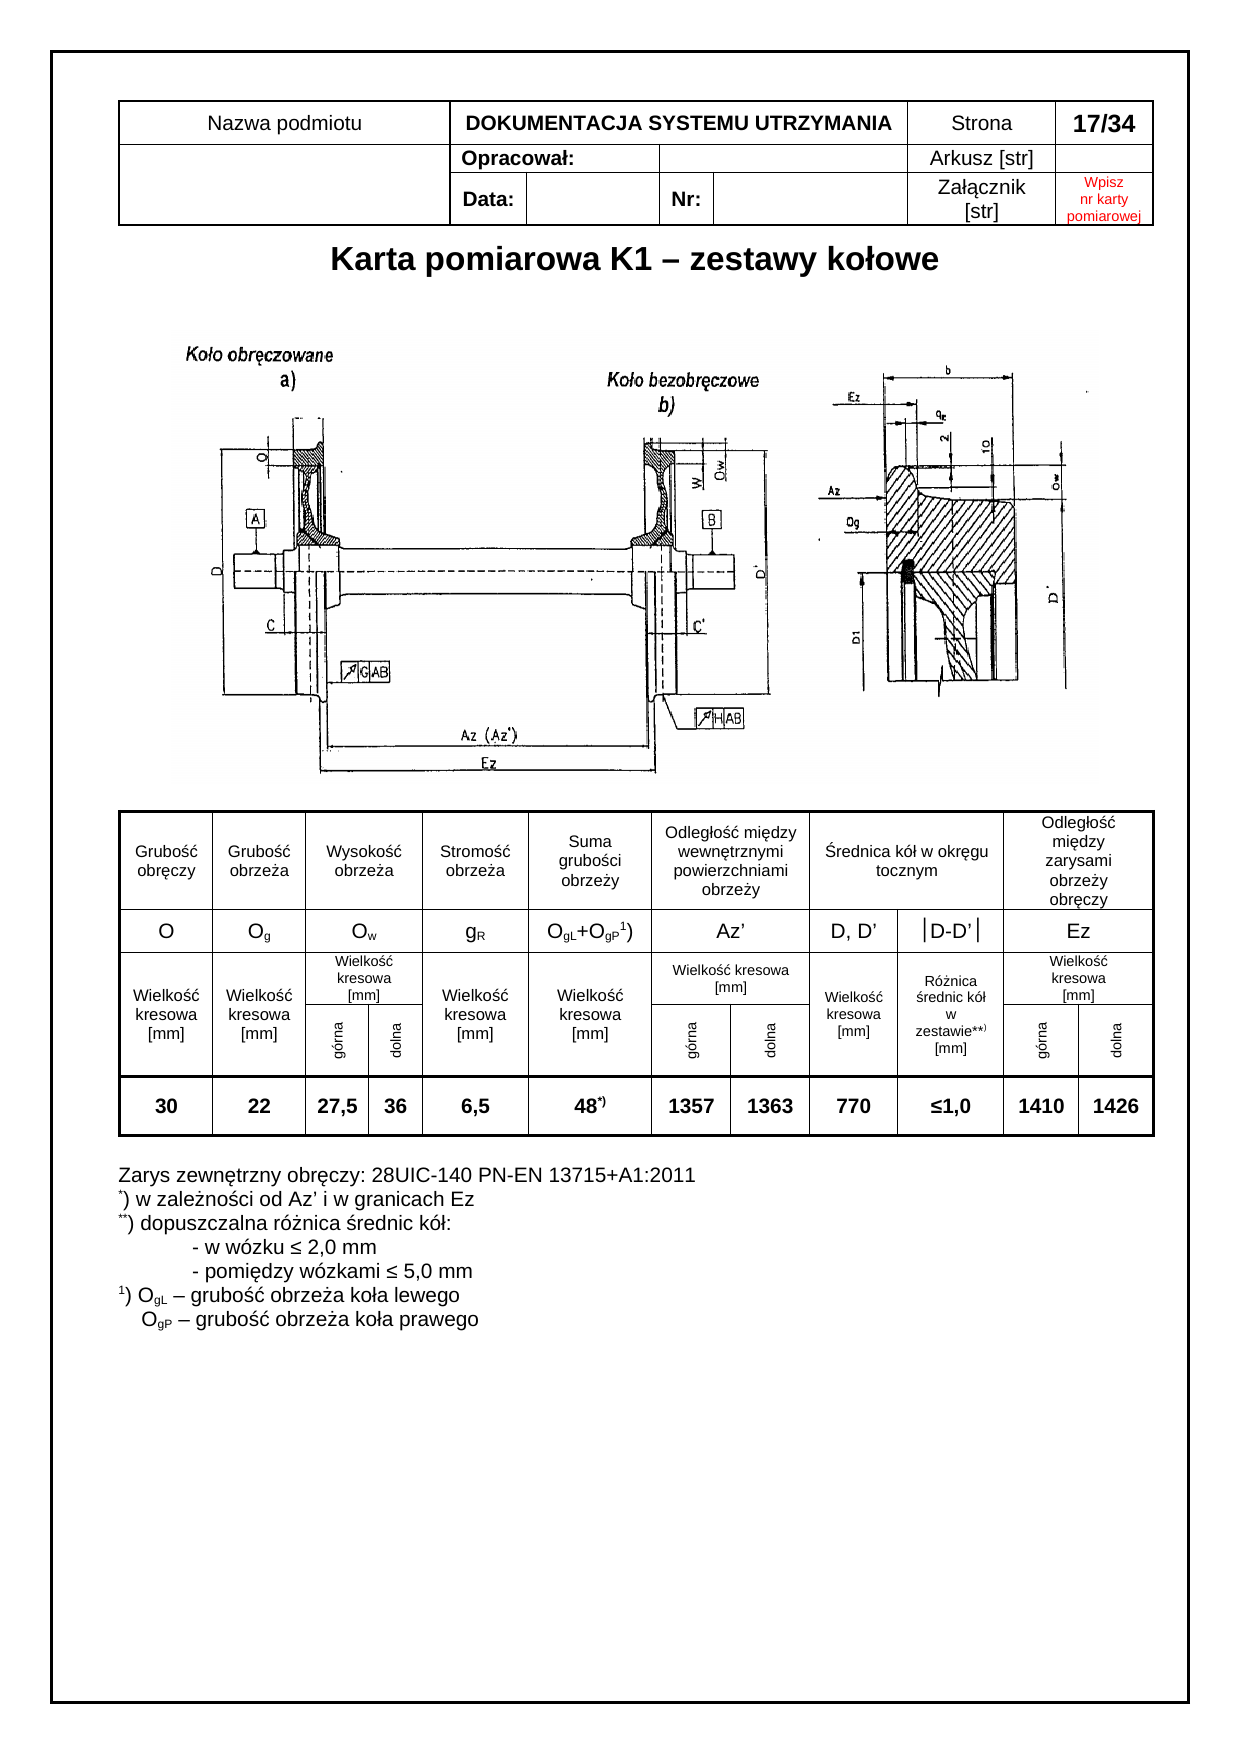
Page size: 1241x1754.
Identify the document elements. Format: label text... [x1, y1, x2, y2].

table_cell ≤1,0 [898, 1078, 1003, 1133]
table_cell górna [1004, 1005, 1078, 1075]
text - pomiędzy wózkami ≤ 5,0 mm [192, 1259, 1152, 1283]
table_cell ׀D-D’׀ [898, 910, 1003, 952]
table_cell OgL+OgP1) [529, 910, 651, 952]
table_cell Wpisz nr karty pomiarowej [1056, 173, 1152, 224]
table_cell [1056, 145, 1152, 172]
table_header Odległość między wewnętrznymi powierzchniami obrzeży [652, 813, 809, 909]
table_cell 36 [369, 1078, 422, 1133]
text OgP – grubość obrzeża koła prawego [118, 1307, 1152, 1331]
table_cell 1357 [652, 1078, 730, 1133]
table_header 17/34 [1056, 102, 1152, 143]
table_cell Wielkość kresowa [mm] [423, 953, 528, 1075]
table_cell górna [306, 1005, 368, 1075]
table_cell [120, 145, 449, 224]
table_header Wysokość obrzeża [306, 813, 422, 909]
table_cell Wielkość kresowa [mm] [652, 953, 809, 1003]
table_cell Arkusz [str] [908, 145, 1055, 172]
table_cell [714, 173, 907, 224]
table_header Grubość obręczy [121, 813, 212, 909]
table_cell Opracował: [451, 145, 659, 172]
table_cell Wielkość kresowa [mm] [306, 953, 422, 1003]
table_cell gR [423, 910, 528, 952]
table_cell Az’ [652, 910, 809, 952]
text **) dopuszczalna różnica średnic kół: [118, 1211, 1152, 1235]
table_cell Ez [1004, 910, 1152, 952]
table_header DOKUMENTACJA SYSTEMU UTRZYMANIA [451, 102, 907, 143]
table_cell 1410 [1004, 1078, 1078, 1133]
table_header Nazwa podmiotu [120, 102, 449, 143]
table_cell Wielkość kresowa [mm] [810, 953, 897, 1075]
table_cell Załącznik [str] [908, 173, 1055, 224]
table_cell dolna [369, 1005, 422, 1075]
table_cell O [121, 910, 212, 952]
table_header Stromość obrzeża [423, 813, 528, 909]
table_cell dolna [731, 1005, 809, 1075]
table_cell [527, 173, 659, 224]
table_header Średnica kół w okręgu tocznym [810, 813, 1003, 909]
table_cell Wielkość kresowa [mm] [213, 953, 305, 1075]
table_cell Wielkość kresowa [mm] [1004, 953, 1152, 1003]
text Zarys zewnętrzny obręczy: 28UIC-140 PN-EN 13715+A1:2011 [118, 1163, 1152, 1187]
table_cell 48*) [529, 1078, 651, 1133]
text - w wózku ≤ 2,0 mm [192, 1235, 1152, 1259]
table_cell Ow [306, 910, 422, 952]
table_header Grubość obrzeża [213, 813, 305, 909]
table_cell dolna [1079, 1005, 1152, 1075]
table_cell górna [652, 1005, 730, 1075]
text 1) OgL – grubość obrzeża koła lewego [118, 1283, 1152, 1307]
table_cell D, D’ [810, 910, 897, 952]
table_cell Wielkość kresowa [mm] [529, 953, 651, 1075]
table_cell 6,5 [423, 1078, 528, 1133]
text Karta pomiarowa K1 – zestawy kołowe [118, 238, 1152, 277]
table_cell 30 [121, 1078, 212, 1133]
table_cell Og [213, 910, 305, 952]
table_cell 770 [810, 1078, 897, 1133]
table_header Odległość między zarysami obrzeży obręczy [1004, 813, 1152, 909]
table_cell 1426 [1079, 1078, 1152, 1133]
table_cell 22 [213, 1078, 305, 1133]
text *) w zależności od Az’ i w granicach Ez [118, 1187, 1152, 1211]
table_cell [660, 145, 907, 172]
table_cell 27,5 [306, 1078, 368, 1133]
table_cell Wielkość kresowa [mm] [121, 953, 212, 1075]
table_cell 1363 [731, 1078, 809, 1133]
table_header Suma grubości obrzeży [529, 813, 651, 909]
table_cell Różnica średnic kół w zestawie**) [mm] [898, 953, 1003, 1075]
table_cell Data: [451, 173, 526, 224]
table_cell Nr: [660, 173, 713, 224]
table_header Strona [908, 102, 1055, 143]
